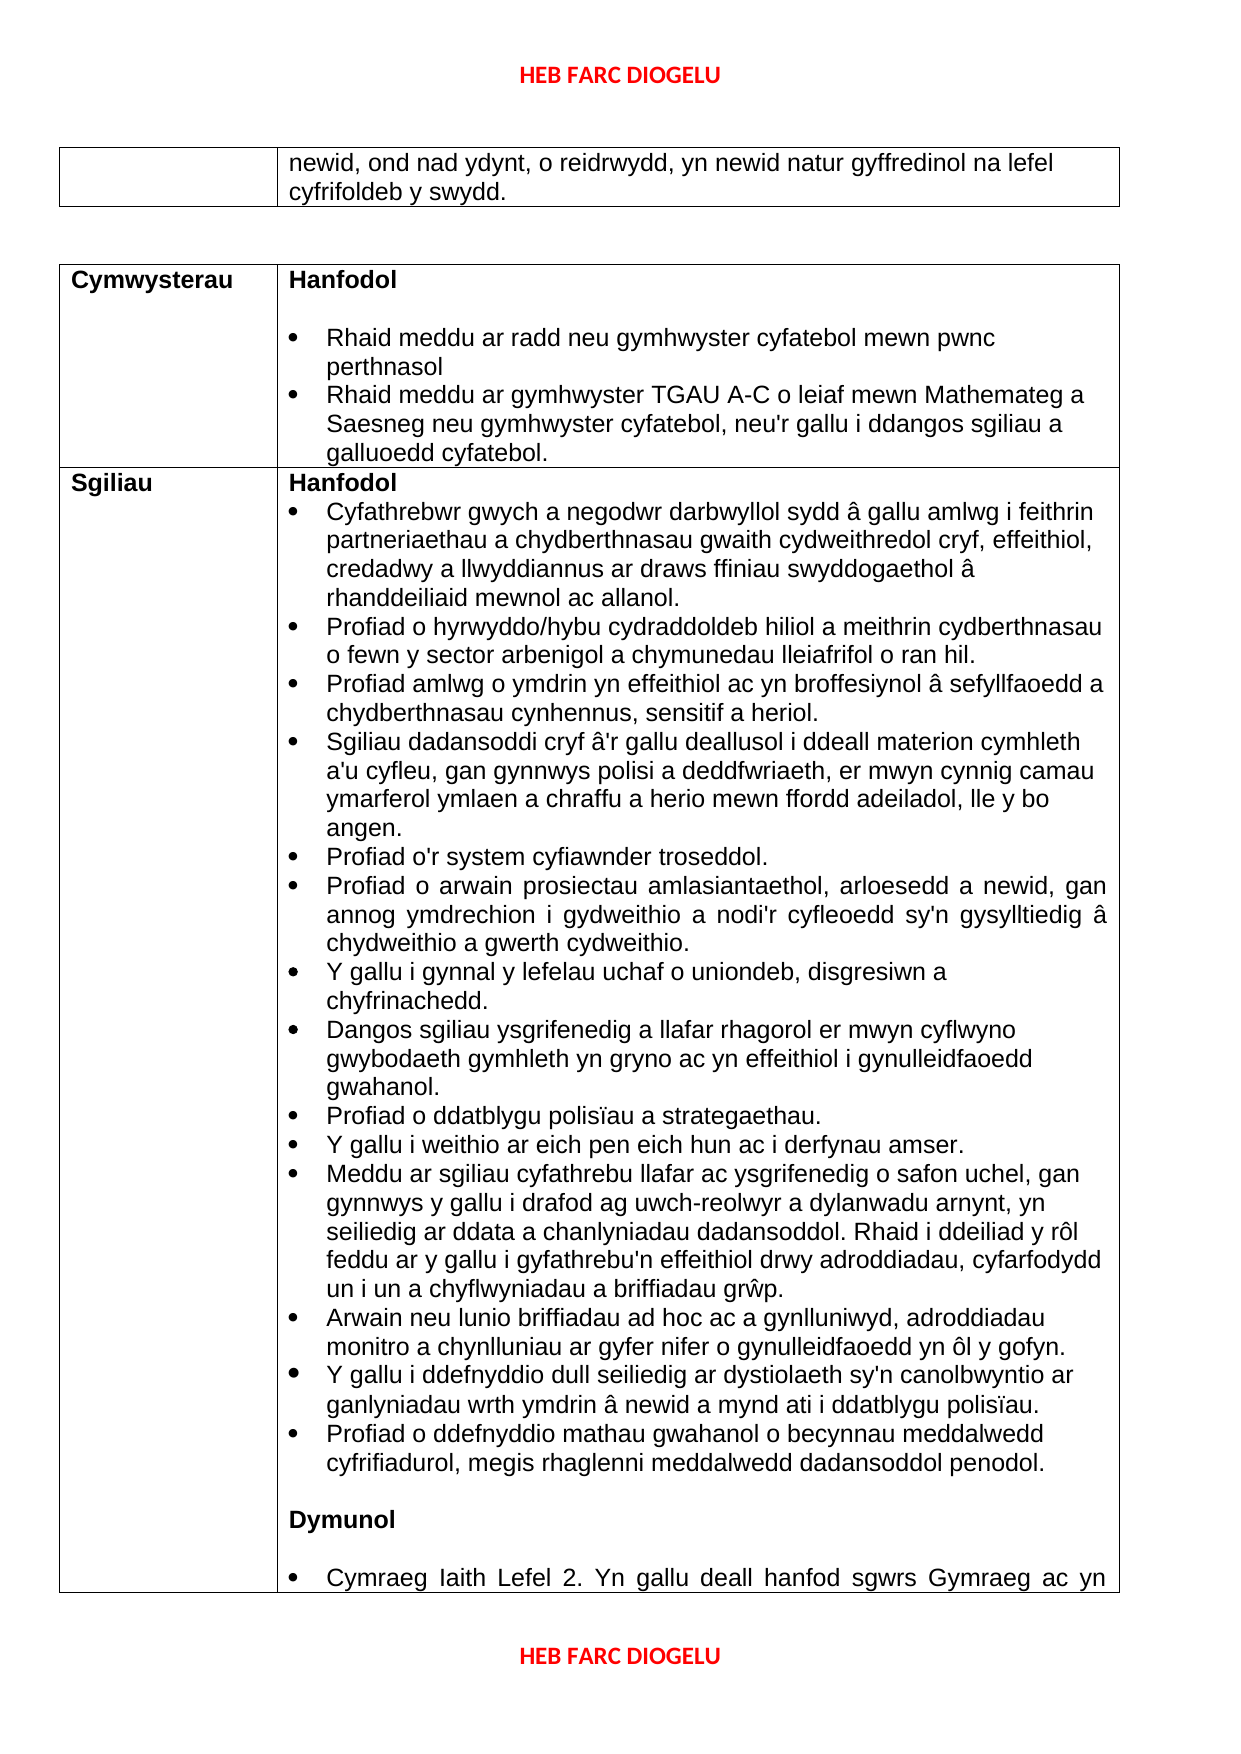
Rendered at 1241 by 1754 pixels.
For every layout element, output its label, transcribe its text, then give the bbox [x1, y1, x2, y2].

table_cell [278, 468, 1119, 1592]
table_header Hanfodol Rhaid meddu ar radd neu gymhwyster cyfatebol mewn pwnc perthnasol Rhaid meddu ar gymhwyster TGAU A-C o leiaf mewn Mathemateg a Saesneg neu gymhwyster cyfatebol, neu'r gallu i ddangos sgiliau a galluoedd cyfatebol. [278, 265, 1119, 467]
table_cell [278, 148, 1119, 206]
table_cell Sgiliau [60, 468, 277, 1592]
table_header Cymwysterau [60, 265, 277, 467]
